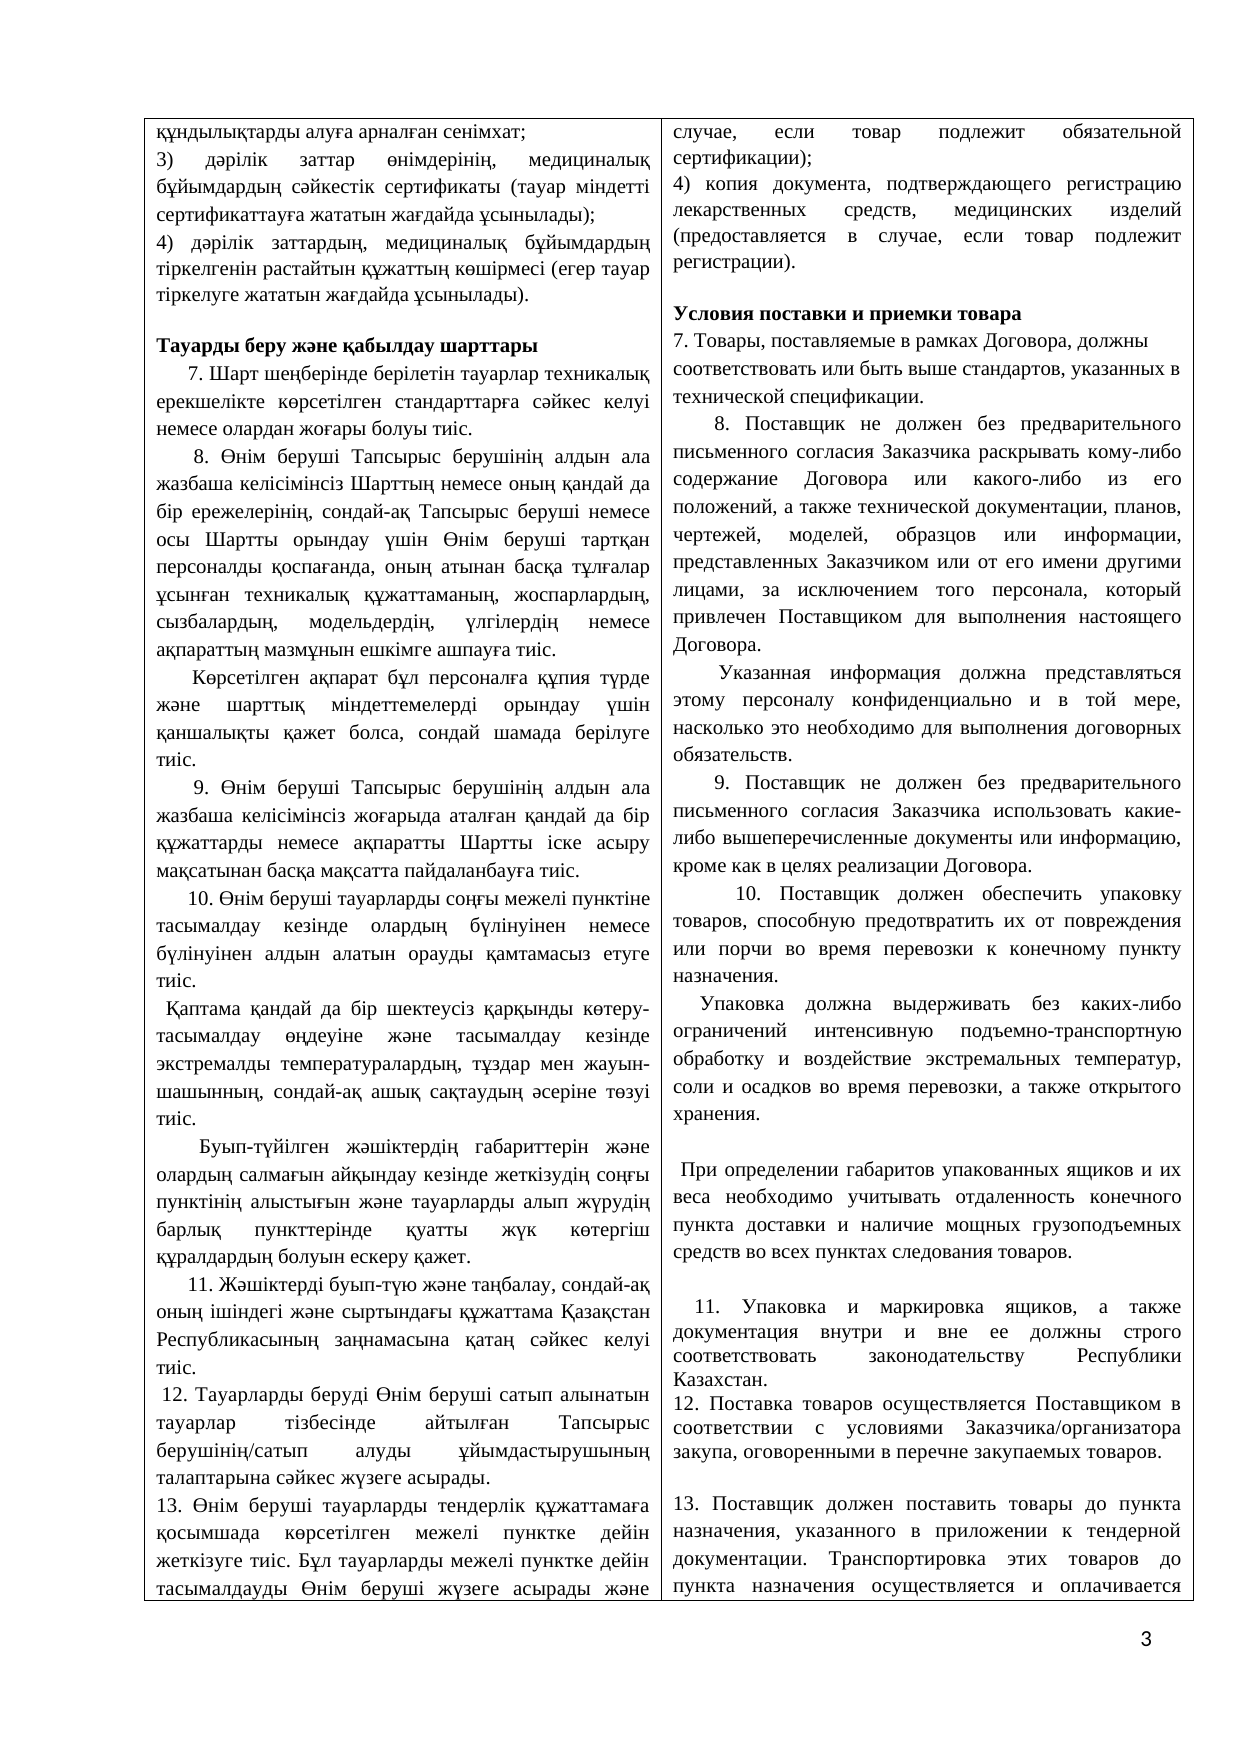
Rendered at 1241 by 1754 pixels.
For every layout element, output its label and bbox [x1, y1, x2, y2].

table_header [145, 119, 661, 1599]
table_header [662, 119, 1193, 1599]
